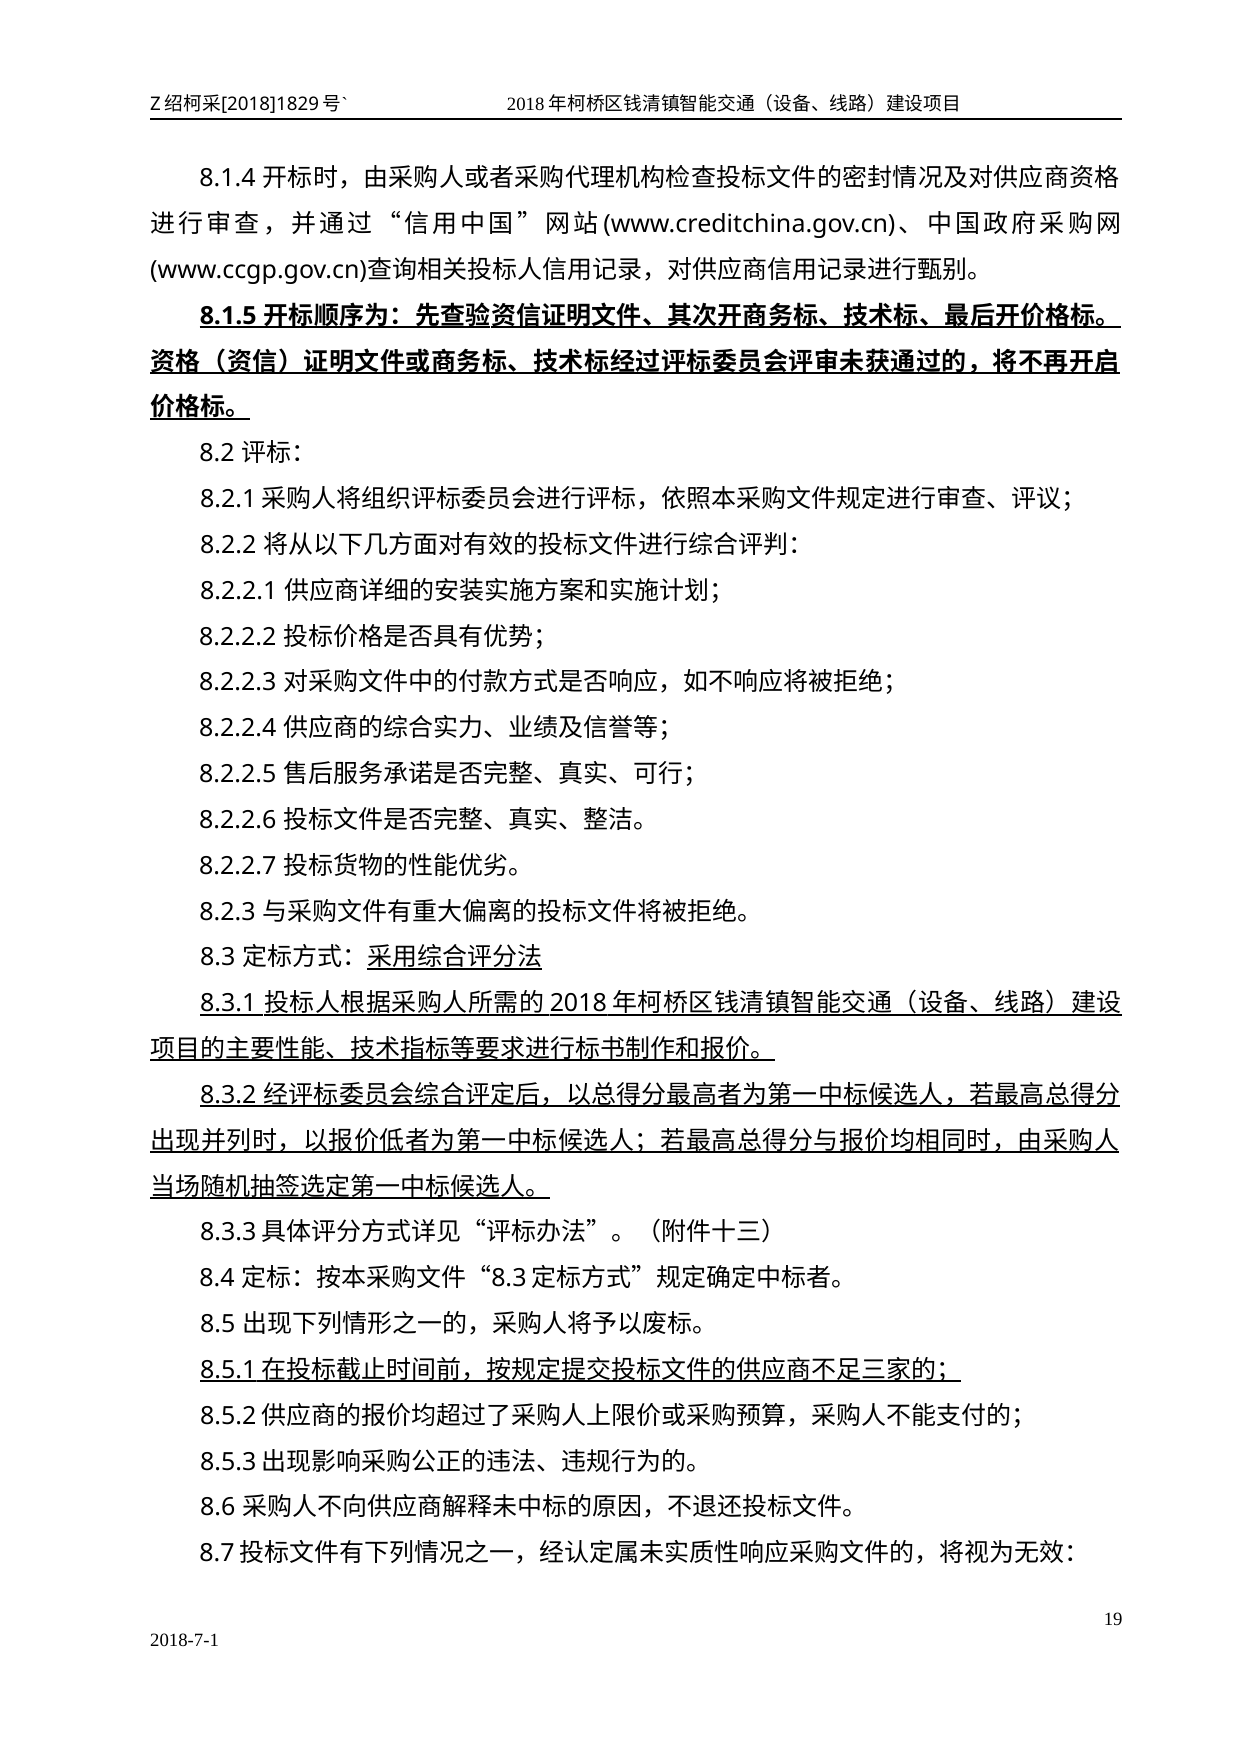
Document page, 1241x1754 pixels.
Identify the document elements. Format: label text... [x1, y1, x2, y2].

text 8.4 定标：按本采购文件“8.3定标方式”规定确定中标者。 [150, 1250, 1122, 1296]
text 8.2.2.1 供应商详细的安装实施方案和实施计划； [150, 562, 1122, 608]
text 8.3 定标方式：采用综合评分法 [150, 929, 1122, 975]
text 8.2.2.4 供应商的综合实力、业绩及信誉等； [150, 700, 1122, 746]
text 8.2 评标： [150, 425, 1122, 471]
text 8.2.1采购人将组织评标委员会进行评标，依照本采购文件规定进行审查、评议； [150, 471, 1122, 517]
text 8.5.2供应商的报价均超过了采购人上限价或采购预算，采购人不能支付的； [150, 1387, 1122, 1433]
text 8.5.3出现影响采购公正的违法、违规行为的。 [150, 1433, 1122, 1479]
text 8.3.3具体评分方式详见“评标办法”。（附件十三） [150, 1204, 1122, 1250]
text 8.2.2.7 投标货物的性能优劣。 [150, 837, 1122, 883]
text 8.5 出现下列情形之一的，采购人将予以废标。 [150, 1296, 1122, 1342]
text 8.2.2 将从以下几方面对有效的投标文件进行综合评判： [200, 517, 1122, 562]
text 8.2.2.5 售后服务承诺是否完整、真实、可行； [150, 746, 1122, 792]
text 8.1.4 开标时，由采购人或者采购代理机构检查投标文件的密封情况及对供应商资格进行审查，并通过“信用中国”网站(www.creditchina.gov.cn)、中国政府采购网(www.ccgp.gov.cn)查询相关投标人信用记录，对供应商信用记录进行甄别。 [150, 150, 1122, 287]
text 8.3.1 投标人根据采购人所需的2018年柯桥区钱清镇智能交通（设备、线路）建设项目的主要性能、技术指标等要求进行标书制作和报价。 [150, 975, 1122, 1067]
text 8.2.3 与采购文件有重大偏离的投标文件将被拒绝。 [150, 883, 1122, 929]
text 8.6 采购人不向供应商解释未中标的原因，不退还投标文件。 [150, 1479, 1122, 1525]
text 8.2.2.2 投标价格是否具有优势； [150, 608, 1122, 654]
text 8.2.2.3 对采购文件中的付款方式是否响应，如不响应将被拒绝； [150, 654, 1122, 700]
text 8.7投标文件有下列情况之一，经认定属未实质性响应采购文件的，将视为无效： [150, 1525, 1122, 1571]
text 8.1.5 开标顺序为：先查验资信证明文件、其次开商务标、技术标、最后开价格标。资格（资信）证明文件或商务标、技术标经过评标委员会评审未获通过的，将不再开启价格标。 [150, 287, 1122, 425]
text 8.3.2 经评标委员会综合评定后，以总得分最高者为第一中标候选人，若最高总得分出现并列时，以报价低者为第一中标候选人；若最高总得分与报价均相同时，由采购人当场随机抽签选定第一中标候选人。 [150, 1067, 1122, 1204]
text 8.2.2.6 投标文件是否完整、真实、整洁。 [150, 792, 1122, 837]
text 8.5.1在投标截止时间前，按规定提交投标文件的供应商不足三家的； [150, 1342, 1122, 1387]
